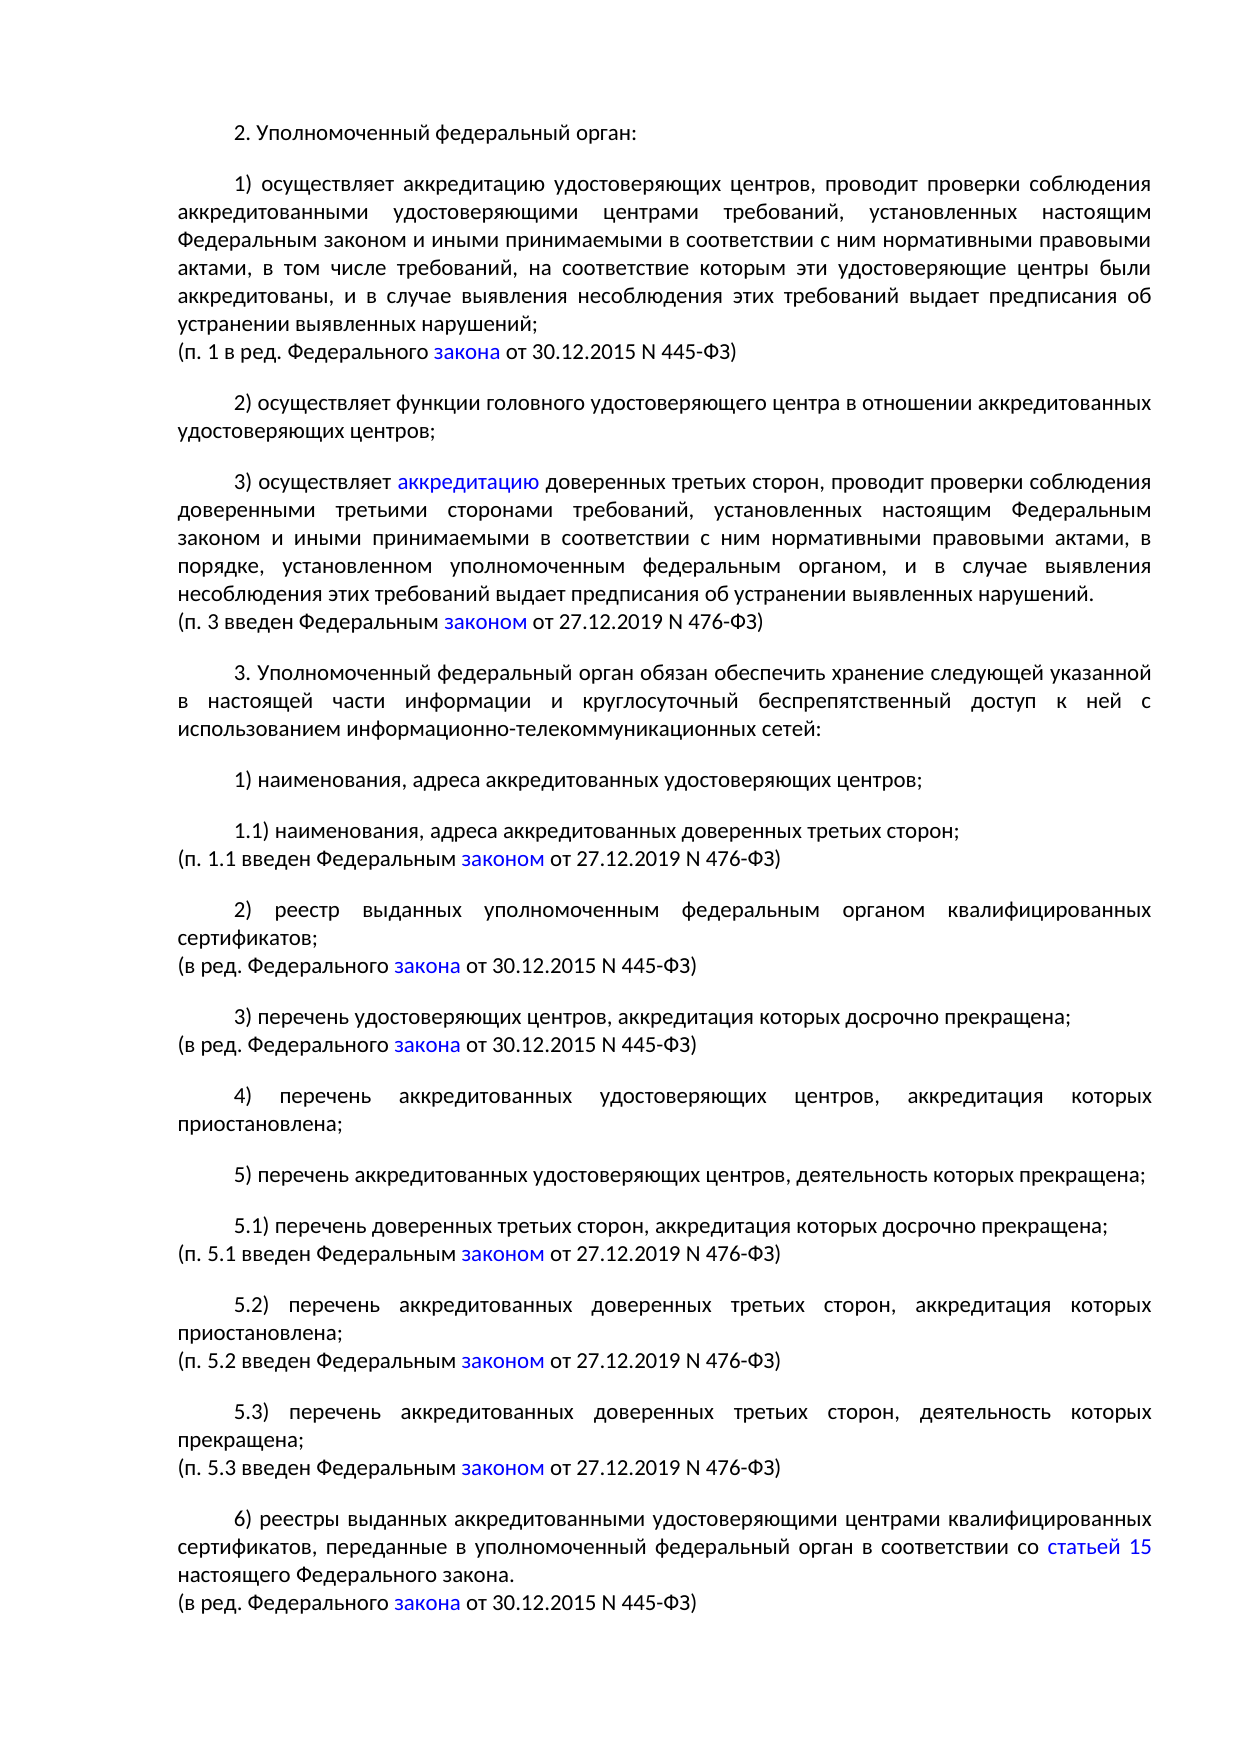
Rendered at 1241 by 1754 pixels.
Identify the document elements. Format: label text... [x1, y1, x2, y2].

text 1) осуществляет аккредитацию удостоверяющих центров, проводит проверки соблюдения аккредитованными удостоверяющими центрами требований, установленных настоящим Федеральным законом и иными принимаемыми в соответствии с ним нормативными правовыми актами, в том числе требований, на соответствие которым эти удостоверяющие центры были аккредитованы, и в случае выявления несоблюдения этих требований выдает предписания об устранении выявленных нарушений; [177, 169, 1152, 337]
text 6) реестры выданных аккредитованными удостоверяющими центрами квалифицированных сертификатов, переданные в уполномоченный федеральный орган в соответствии со статьей 15 настоящего Федерального закона. [177, 1504, 1152, 1588]
text (п. 5.1 введен Федеральным законом от 27.12.2019 N 476-ФЗ) [177, 1239, 1152, 1267]
text 5.1) перечень доверенных третьих сторон, аккредитация которых досрочно прекращена; [177, 1211, 1152, 1239]
text 3) осуществляет аккредитацию доверенных третьих сторон, проводит проверки соблюдения доверенными третьими сторонами требований, установленных настоящим Федеральным законом и иными принимаемыми в соответствии с ним нормативными правовыми актами, в порядке, установленном уполномоченным федеральным органом, и в случае выявления несоблюдения этих требований выдает предписания об устранении выявленных нарушений. [177, 467, 1152, 607]
text 1) наименования, адреса аккредитованных удостоверяющих центров; [177, 765, 1152, 793]
text 2) реестр выданных уполномоченным федеральным органом квалифицированных сертификатов; [177, 895, 1152, 951]
text (в ред. Федерального закона от 30.12.2015 N 445-ФЗ) [177, 951, 1152, 979]
text (п. 3 введен Федеральным законом от 27.12.2019 N 476-ФЗ) [177, 607, 1152, 635]
text (п. 5.2 введен Федеральным законом от 27.12.2019 N 476-ФЗ) [177, 1346, 1152, 1374]
text 2. Уполномоченный федеральный орган: [177, 118, 1152, 146]
text 3) перечень удостоверяющих центров, аккредитация которых досрочно прекращена; [177, 1002, 1152, 1030]
text 3. Уполномоченный федеральный орган обязан обеспечить хранение следующей указанной в настоящей части информации и круглосуточный беспрепятственный доступ к ней с использованием информационно-телекоммуникационных сетей: [177, 658, 1152, 742]
text 5.3) перечень аккредитованных доверенных третьих сторон, деятельность которых прекращена; [177, 1397, 1152, 1453]
text (п. 5.3 введен Федеральным законом от 27.12.2019 N 476-ФЗ) [177, 1453, 1152, 1481]
text (в ред. Федерального закона от 30.12.2015 N 445-ФЗ) [177, 1030, 1152, 1058]
text 5.2) перечень аккредитованных доверенных третьих сторон, аккредитация которых приостановлена; [177, 1290, 1152, 1346]
text (в ред. Федерального закона от 30.12.2015 N 445-ФЗ) [177, 1588, 1152, 1616]
text (п. 1 в ред. Федерального закона от 30.12.2015 N 445-ФЗ) [177, 337, 1152, 365]
text 4) перечень аккредитованных удостоверяющих центров, аккредитация которых приостановлена; [177, 1081, 1152, 1137]
text 1.1) наименования, адреса аккредитованных доверенных третьих сторон; [177, 816, 1152, 844]
text (п. 1.1 введен Федеральным законом от 27.12.2019 N 476-ФЗ) [177, 844, 1152, 872]
text 2) осуществляет функции головного удостоверяющего центра в отношении аккредитованных удостоверяющих центров; [177, 388, 1152, 444]
text 5) перечень аккредитованных удостоверяющих центров, деятельность которых прекращена; [177, 1160, 1152, 1188]
